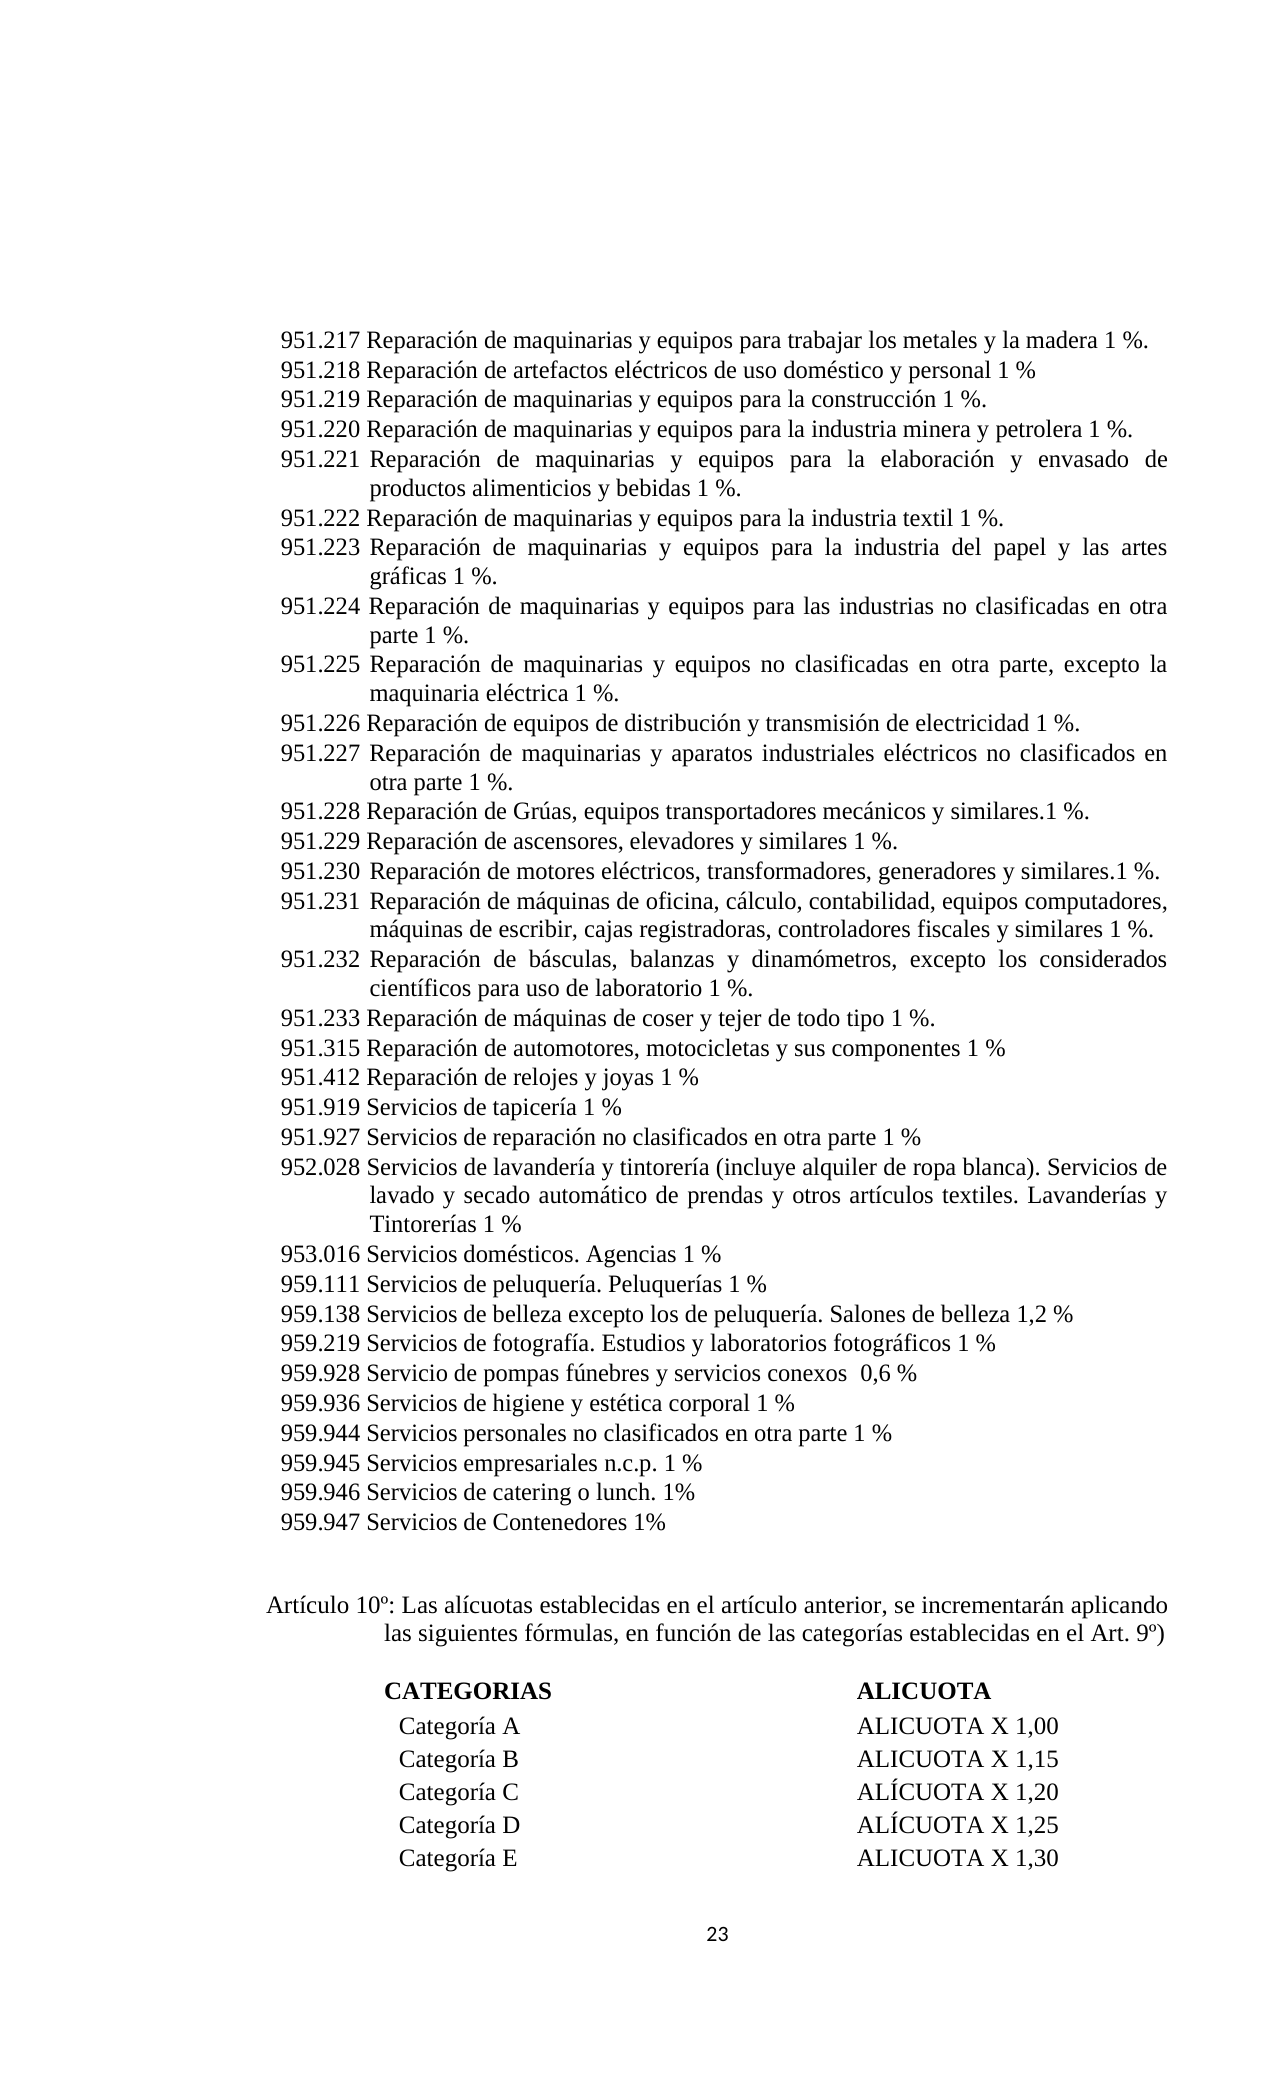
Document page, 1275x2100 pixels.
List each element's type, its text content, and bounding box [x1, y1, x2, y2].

text 951.927 Servicios de reparación no clasificados en otra parte 1 % [281, 1122, 1169, 1151]
text 951.232 Reparación de básculas, balanzas y dinamómetros, excepto los considerados científicos para uso de laboratorio 1 %. [281, 944, 1169, 1002]
text 951.220 Reparación de maquinarias y equipos para la industria minera y petrolera 1 %. [281, 414, 1169, 443]
text 951.223 Reparación de maquinarias y equipos para la industria del papel y las artes gráficas 1 %. [281, 532, 1169, 590]
text 959.111 Servicios de peluquería. Peluquerías 1 % [281, 1269, 1169, 1298]
text Categoría C ALÍCUOTA X 1,20 [399, 1777, 1169, 1806]
text 951.225 Reparación de maquinarias y equipos no clasificadas en otra parte, excepto la maquinaria eléctrica 1 %. [281, 649, 1169, 707]
text Categoría A ALICUOTA X 1,00 [399, 1711, 1169, 1740]
text 951.412 Reparación de relojes y joyas 1 % [281, 1062, 1169, 1091]
text 959.138 Servicios de belleza excepto los de peluquería. Salones de belleza 1,2 % [281, 1299, 1169, 1327]
text 951.231 Reparación de máquinas de oficina, cálculo, contabilidad, equipos computadores, máquinas de escribir, cajas registradoras, controladores fiscales y similares 1 %. [281, 886, 1169, 943]
text 951.222 Reparación de maquinarias y equipos para la industria textil 1 %. [281, 503, 1169, 531]
text 951.230 Reparación de motores eléctricos, transformadores, generadores y similares.1 %. [281, 856, 1169, 885]
text 952.028 Servicios de lavandería y tintorería (incluye alquiler de ropa blanca). Servicios de lavado y secado automático de prendas y otros artículos textiles. Lavanderías y Tintorerías 1 % [281, 1152, 1169, 1238]
text 959.945 Servicios empresariales n.c.p. 1 % [281, 1448, 1169, 1476]
text 951.219 Reparación de maquinarias y equipos para la construcción 1 %. [281, 384, 1169, 413]
text CATEGORIAS ALICUOTA [384, 1676, 1169, 1705]
text 951.919 Servicios de tapicería 1 % [281, 1092, 1169, 1121]
text 951.233 Reparación de máquinas de coser y tejer de todo tipo 1 %. [281, 1003, 1169, 1032]
text 951.226 Reparación de equipos de distribución y transmisión de electricidad 1 %. [281, 708, 1169, 737]
text 959.219 Servicios de fotografía. Estudios y laboratorios fotográficos 1 % [281, 1328, 1169, 1357]
text Artículo 10º: Las alícuotas establecidas en el artículo anterior, se incrementarán aplicando las siguientes fórmulas, en función de las categorías establecidas en el Art. 9º) [266, 1590, 1169, 1647]
text 959.944 Servicios personales no clasificados en otra parte 1 % [281, 1418, 1169, 1447]
text Categoría D ALÍCUOTA X 1,25 [399, 1810, 1169, 1838]
text Categoría B ALICUOTA X 1,15 [399, 1744, 1169, 1773]
text 951.228 Reparación de Grúas, equipos transportadores mecánicos y similares.1 %. [281, 796, 1169, 825]
text 959.947 Servicios de Contenedores 1% [281, 1507, 1169, 1536]
text 951.218 Reparación de artefactos eléctricos de uso doméstico y personal 1 % [281, 355, 1169, 383]
text 953.016 Servicios domésticos. Agencias 1 % [281, 1239, 1169, 1268]
text Categoría E ALICUOTA X 1,30 [399, 1843, 1169, 1871]
text 959.936 Servicios de higiene y estética corporal 1 % [281, 1388, 1169, 1417]
text 951.217 Reparación de maquinarias y equipos para trabajar los metales y la madera 1 %. [281, 325, 1169, 354]
text 951.229 Reparación de ascensores, elevadores y similares 1 %. [281, 826, 1169, 855]
text 951.227 Reparación de maquinarias y aparatos industriales eléctricos no clasificados en otra parte 1 %. [281, 738, 1169, 795]
text 951.224 Reparación de maquinarias y equipos para las industrias no clasificadas en otra parte 1 %. [281, 591, 1169, 648]
text 959.928 Servicio de pompas fúnebres y servicios conexos 0,6 % [281, 1358, 1169, 1387]
text 951.221 Reparación de maquinarias y equipos para la elaboración y envasado de productos alimenticios y bebidas 1 %. [281, 444, 1169, 502]
text 951.315 Reparación de automotores, motocicletas y sus componentes 1 % [281, 1033, 1169, 1061]
text 959.946 Servicios de catering o lunch. 1% [281, 1477, 1169, 1506]
